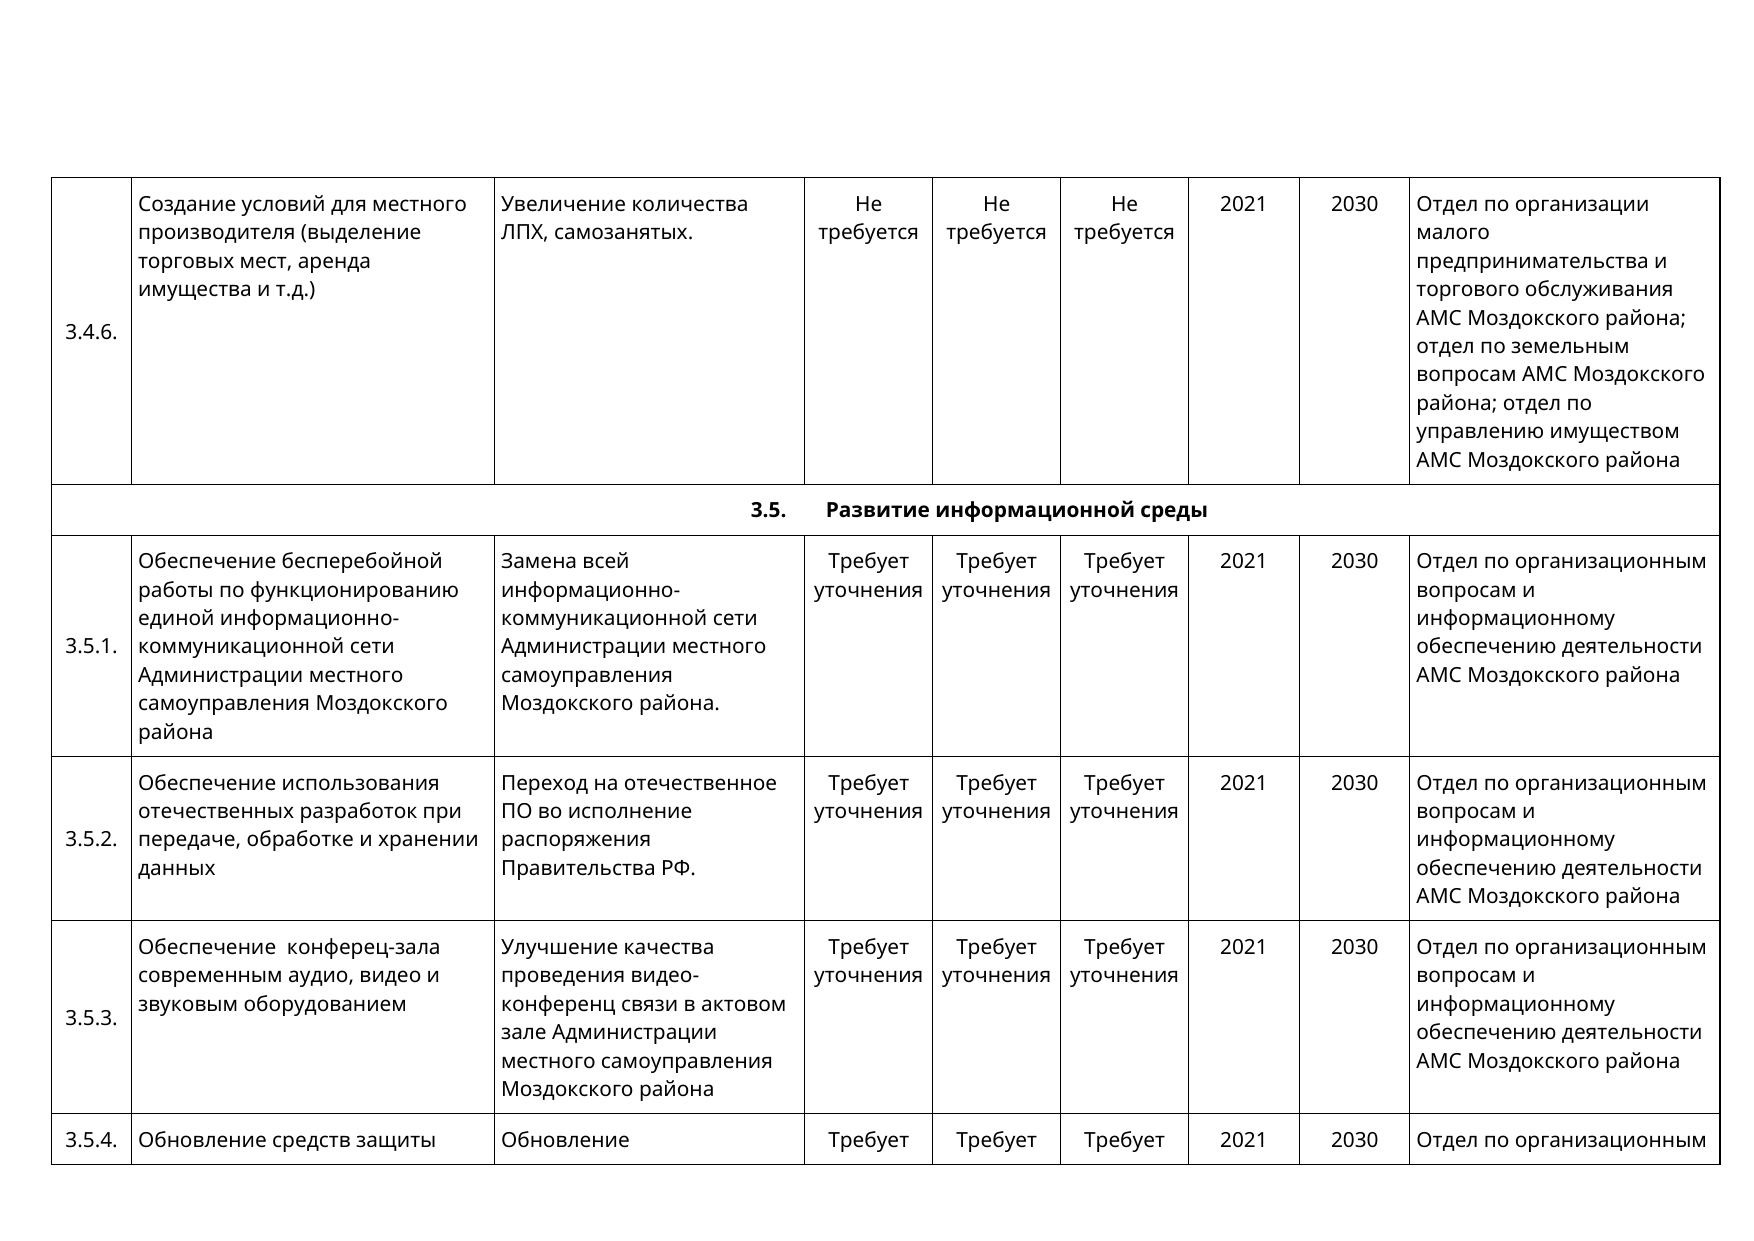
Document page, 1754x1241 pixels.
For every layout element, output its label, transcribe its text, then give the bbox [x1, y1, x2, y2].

table_cell Требует уточнения [933, 921, 1060, 1113]
table_cell 2030 [1300, 757, 1409, 920]
table_cell Не требуется [1061, 178, 1188, 484]
table_cell 3.5.1. [52, 536, 131, 756]
table_cell Требует уточнения [933, 1114, 1060, 1164]
table_cell Обеспечение бесперебойной работы по функционированию единой информационно-коммуникационной сети Администрации местного самоуправления Моздокского района [132, 536, 494, 756]
table_cell Отдел по организационным вопросам и информационному обеспечению деятельности АМС Моздокского района [1410, 921, 1719, 1113]
table_cell 2030 [1300, 178, 1409, 484]
table_cell 2021 [1189, 1114, 1299, 1164]
table_cell 2030 [1300, 1114, 1409, 1164]
table_cell 3.4.6. [52, 178, 131, 484]
table_cell Требует уточнения [805, 536, 932, 756]
table_cell Увеличение количества ЛПХ, самозанятых. [495, 178, 804, 484]
table_cell 3.5.4. [52, 1114, 131, 1164]
table_cell Улучшение качества проведения видео-конференц связи в актовом зале Администрации местного самоуправления Моздокского района [495, 921, 804, 1113]
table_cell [1410, 1114, 1719, 1164]
table_cell Замена всей информационно-коммуникационной сети Администрации местного самоуправления Моздокского района. [495, 536, 804, 756]
table_cell Создание условий для местного производителя (выделение торговых мест, аренда имущества и т.д.) [132, 178, 494, 484]
table_cell Отдел по организационным вопросам и информационному обеспечению деятельности АМС Моздокского района [1410, 536, 1719, 756]
table_cell 2021 [1189, 536, 1299, 756]
table_cell Обеспечение использования отечественных разработок при передаче, обработке и хранении данных [132, 757, 494, 920]
table_cell 2021 [1189, 921, 1299, 1113]
table_cell Требует уточнения [1061, 536, 1188, 756]
table_cell 2030 [1300, 536, 1409, 756]
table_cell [132, 1114, 494, 1164]
table_cell Не требуется [805, 178, 932, 484]
table_cell Требует уточнения [805, 921, 932, 1113]
table_cell Требует уточнения [933, 757, 1060, 920]
table_cell Требует уточнения [933, 536, 1060, 756]
table_cell 2021 [1189, 178, 1299, 484]
table_cell 3.5.3. [52, 921, 131, 1113]
table_cell Требует уточнения [805, 757, 932, 920]
table_cell 3.5.2. [52, 757, 131, 920]
table_cell 2021 [1189, 757, 1299, 920]
table_cell Развитие информационной среды [52, 485, 1719, 534]
table_cell Переход на отечественное ПО во исполнение распоряжения Правительства РФ. [495, 757, 804, 920]
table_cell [495, 1114, 804, 1164]
table_cell Требует уточнения [1061, 1114, 1188, 1164]
table_cell Отдел по организационным вопросам и информационному обеспечению деятельности АМС Моздокского района [1410, 757, 1719, 920]
table_cell Отдел по организации малого предпринимательства и торгового обслуживания АМС Моздокского района; отдел по земельным вопросам АМС Моздокского района; отдел по управлению имуществом АМС Моздокского района [1410, 178, 1719, 484]
table_cell Обеспечение конферец-зала современным аудио, видео и звуковым оборудованием [132, 921, 494, 1113]
table_cell 2030 [1300, 921, 1409, 1113]
table_cell Не требуется [933, 178, 1060, 484]
table_cell Требует уточнения [1061, 921, 1188, 1113]
table_cell Требует уточнения [805, 1114, 932, 1164]
table_cell Требует уточнения [1061, 757, 1188, 920]
